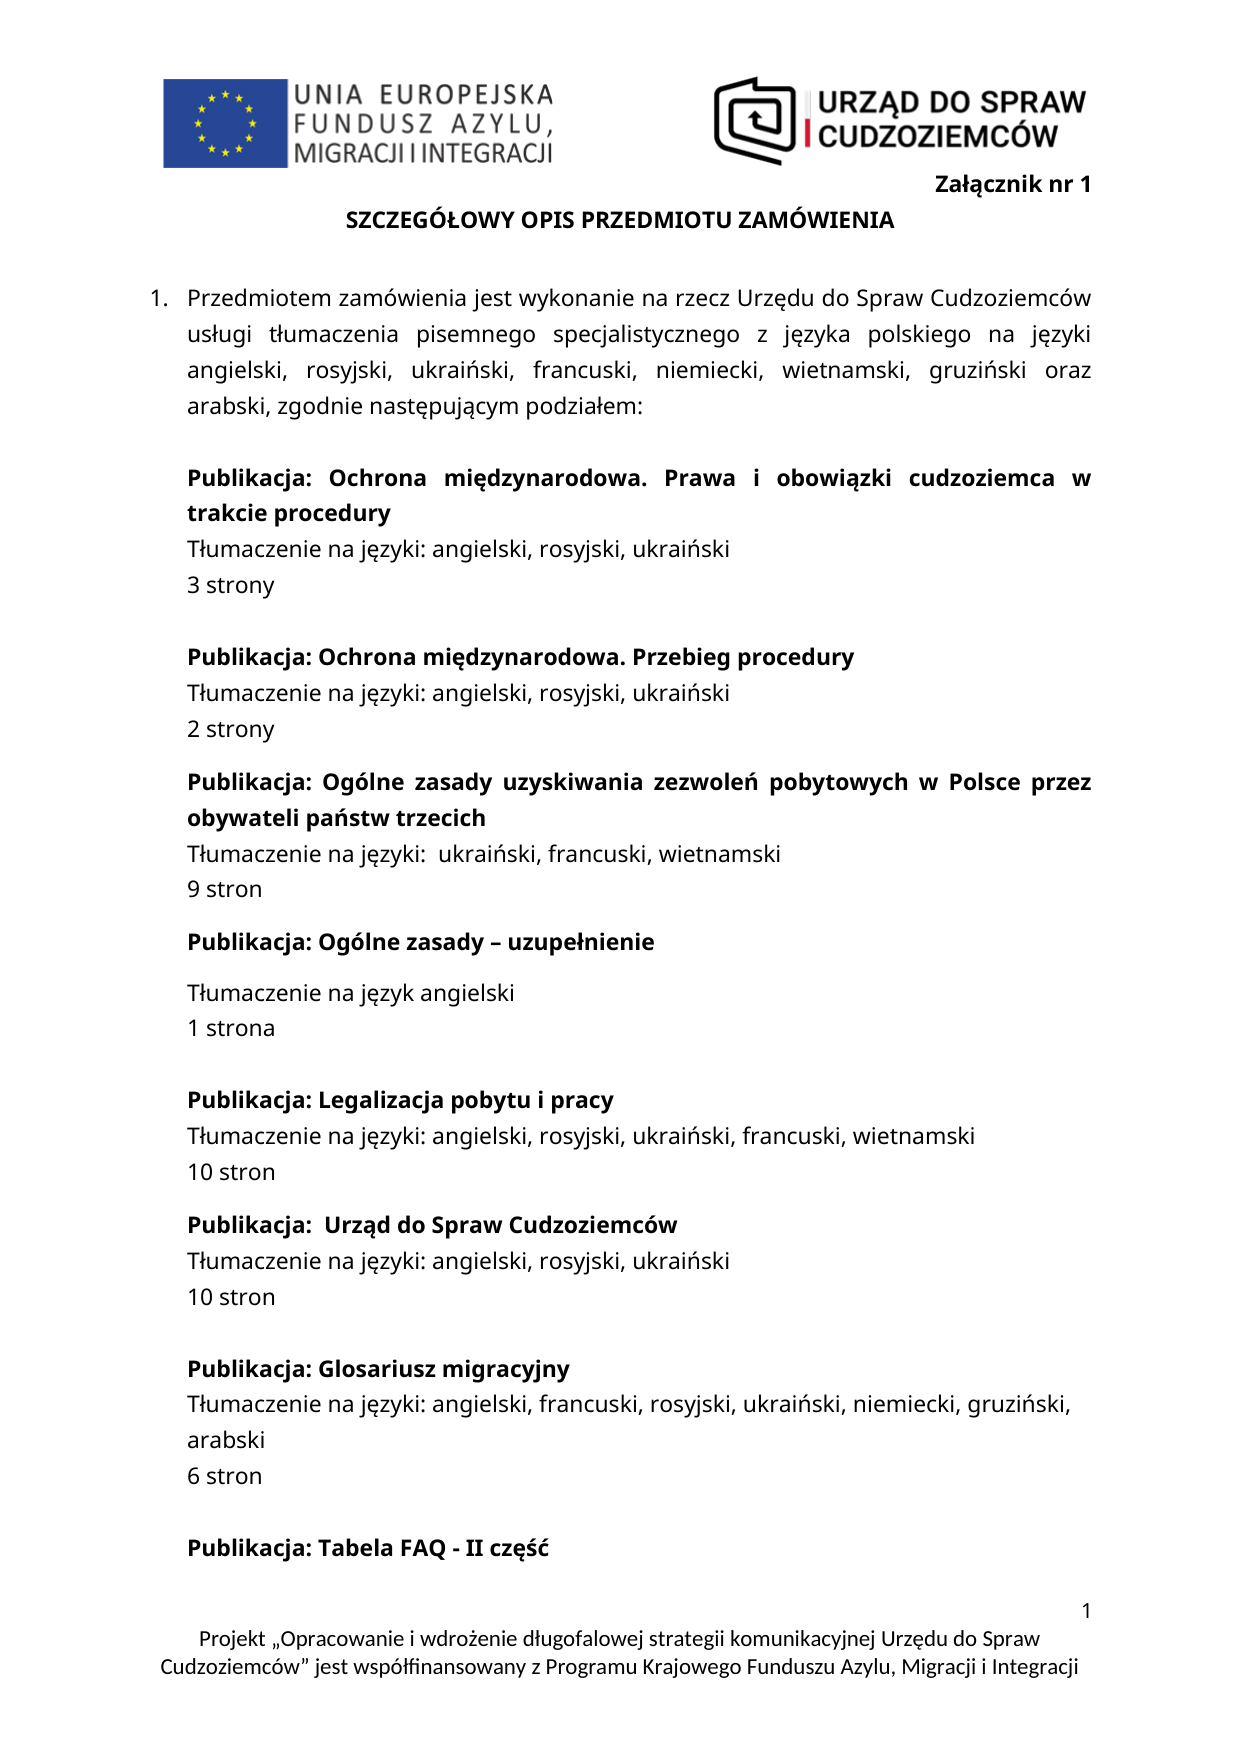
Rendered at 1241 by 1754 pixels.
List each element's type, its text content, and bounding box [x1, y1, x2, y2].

text Publikacja: Tabela FAQ - II część [149, 1532, 1093, 1563]
text Tłumaczenie na języki: angielski, francuski, rosyjski, ukraiński, niemiecki, gruziński, arabski [187, 1388, 1093, 1456]
text Tłumaczenie na język angielski [148, 976, 1093, 1008]
text Tłumaczenie na języki: ukraiński, francuski, wietnamski [148, 837, 1093, 869]
text 9 stron [148, 873, 1093, 905]
text Publikacja: Urząd do Spraw Cudzoziemców [149, 1209, 1093, 1240]
list Przedmiotem zamówienia jest wykonanie na rzecz Urzędu do Spraw Cudzoziemców usługi tłumaczenia pisemnego specjalistycznego z języka polskiego na języki angielski, rosyjski, ukraiński, francuski, niemiecki, wietnamski, gruziński oraz arabski, zgodnie następującym podziałem: [149, 282, 1093, 421]
text Załącznik nr 1 [148, 168, 1093, 199]
text 6 stron [149, 1460, 1093, 1492]
text SZCZEGÓŁOWY OPIS PRZEDMIOTU ZAMÓWIENIA [148, 204, 1093, 235]
list Tłumaczenie na języki: angielski, rosyjski, ukraiński [187, 533, 1093, 564]
picture [163, 79, 553, 168]
text Tłumaczenie na języki: angielski, rosyjski, ukraiński, francuski, wietnamski [149, 1120, 1093, 1151]
picture [707, 73, 1093, 168]
text Tłumaczenie na języki: angielski, rosyjski, ukraiński [149, 1245, 1093, 1276]
list Tłumaczenie na języki: angielski, rosyjski, ukraiński [187, 677, 1093, 708]
text 1 strona [148, 1012, 1093, 1044]
text 10 stron [149, 1281, 1093, 1312]
text Publikacja: Glosariusz migracyjny [149, 1352, 1093, 1384]
text Publikacja: Legalizacja pobytu i pracy [148, 1084, 1093, 1116]
list Publikacja: Ochrona międzynarodowa. Przebieg procedury [187, 641, 1093, 672]
list Publikacja: Ogólne zasady – uzupełnienie [187, 926, 1093, 957]
list 3 strony [187, 569, 1093, 601]
list 2 strony [187, 713, 1093, 744]
list 10 stron [187, 1156, 1093, 1187]
list Publikacja: Ochrona międzynarodowa. Prawa i obowiązki cudzoziemca w trakcie procedury [187, 461, 1093, 529]
text Publikacja: Ogólne zasady uzyskiwania zezwoleń pobytowych w Polsce przez obywateli państw trzecich [187, 766, 1093, 833]
